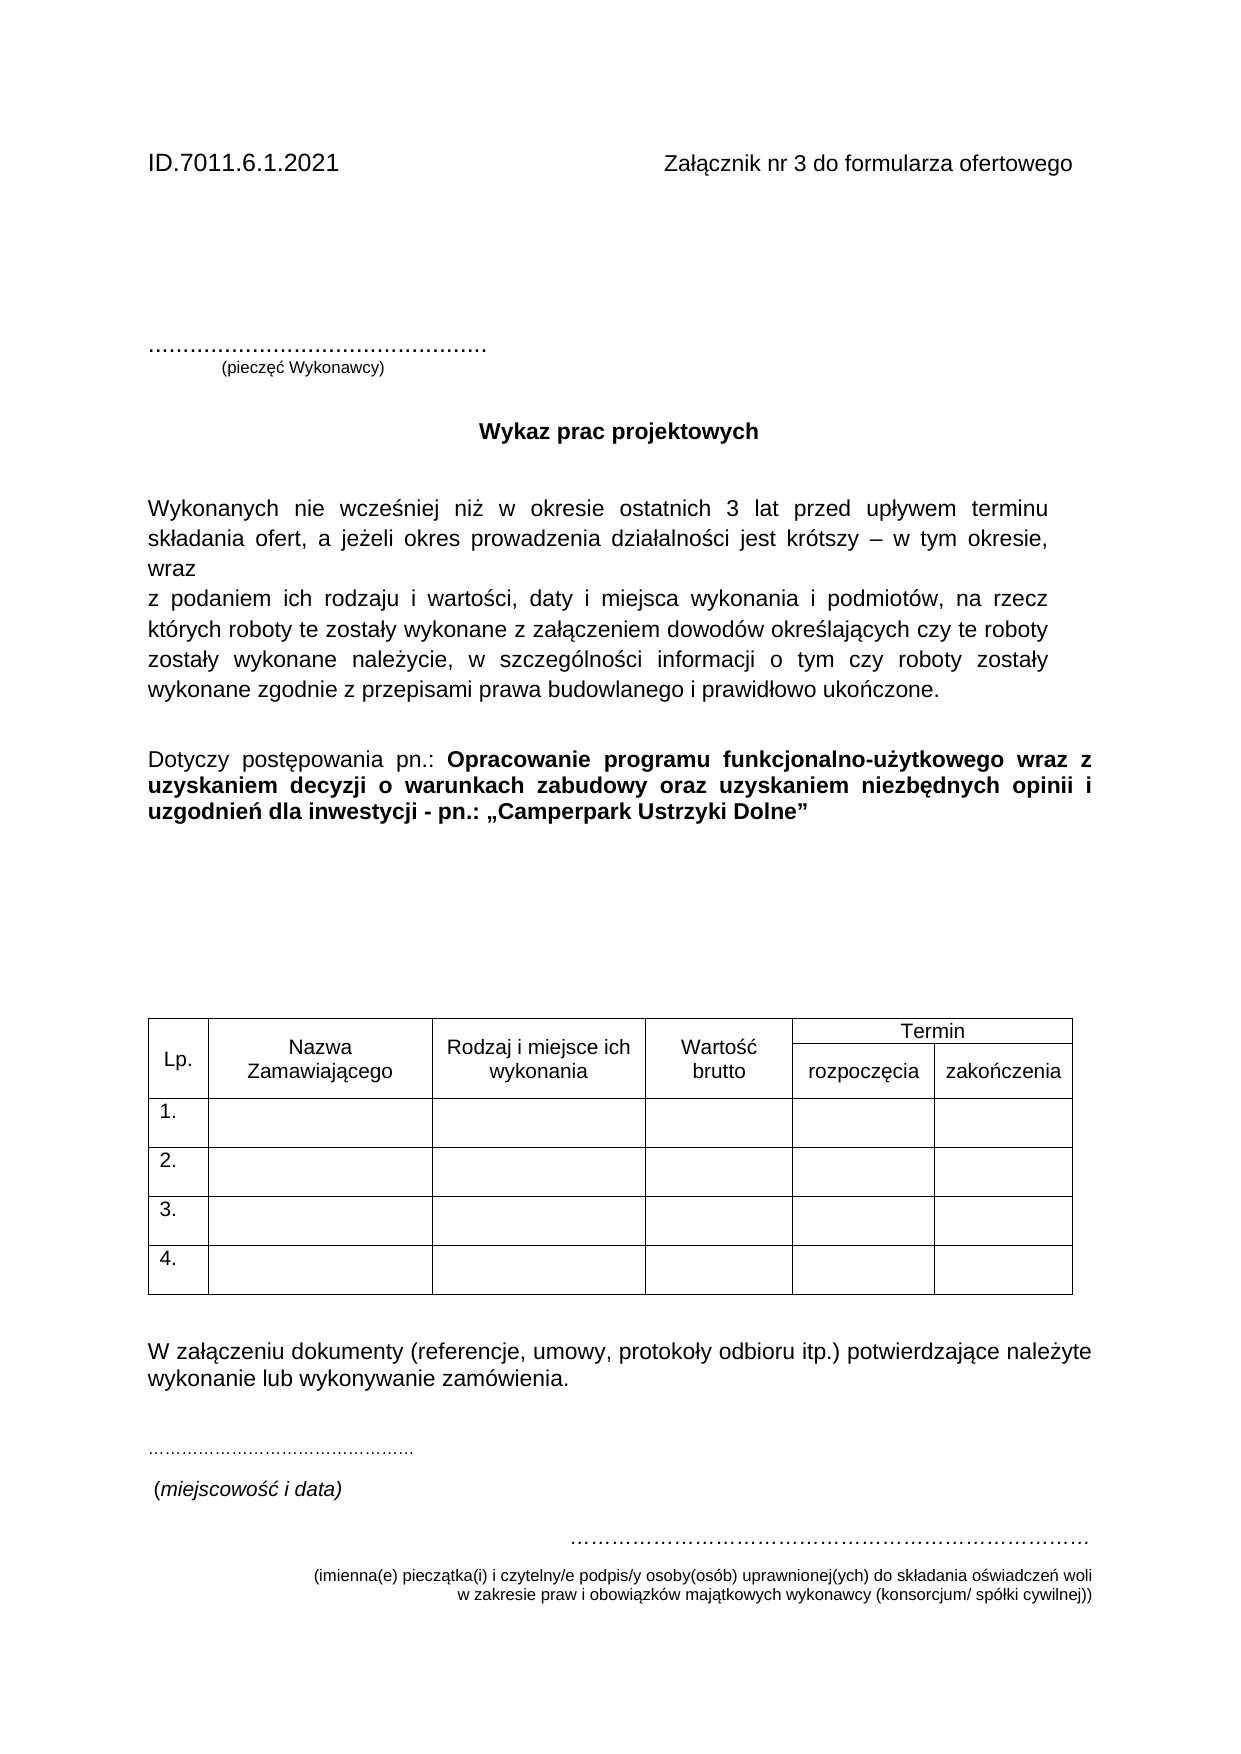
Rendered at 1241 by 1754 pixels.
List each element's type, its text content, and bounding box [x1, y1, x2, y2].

table_cell [149, 1246, 208, 1294]
table_header Termin [793, 1019, 1072, 1043]
table_cell [149, 1099, 208, 1147]
text W załączeniu dokumenty (referencje, umowy, protokoły odbioru itp.) potwierdzające należyte wykonanie lub wykonywanie zamówienia. [148, 1338, 1093, 1391]
table_cell [935, 1246, 1072, 1294]
table_cell [646, 1099, 792, 1147]
table_header Lp. [149, 1019, 208, 1098]
table_header Rodzaj i miejsce ich wykonania [433, 1019, 645, 1098]
table_cell [433, 1148, 645, 1196]
table_cell [209, 1197, 432, 1245]
table_cell [646, 1197, 792, 1245]
table_header Wartość brutto [646, 1019, 792, 1098]
table_cell [793, 1099, 934, 1147]
table_cell [149, 1197, 208, 1245]
table_cell [935, 1148, 1072, 1196]
text ID.7011.6.1.2021 Załącznik nr 3 do formularza ofertowego [148, 148, 1093, 176]
text Wykaz prac projektowych [189, 418, 1049, 444]
table_cell [935, 1099, 1072, 1147]
text (imienna(e) pieczątka(i) i czytelny/e podpis/y osoby(osób) uprawnionej(ych) do składania oświadczeń woli w zakresie praw i obowiązków majątkowych wykonawcy (konsorcjum/ spółki cywilnej)) [185, 1566, 1093, 1604]
table_cell [209, 1099, 432, 1147]
table_cell [793, 1148, 934, 1196]
table_cell rozpoczęcia [793, 1044, 934, 1098]
table_cell zakończenia [935, 1044, 1072, 1098]
text ………………………………………… [148, 1439, 1093, 1477]
text (miejscowość i data) [148, 1477, 1093, 1525]
table_cell [433, 1197, 645, 1245]
text Wykonanych nie wcześniej niż w okresie ostatnich 3 lat przed upływem terminu składania ofert, a jeżeli okres prowadzenia działalności jest krótszy – w tym okresie, wraz z podaniem ich rodzaju i wartości, daty i miejsca wykonania i podmiotów, na rzecz których roboty te zostały wykonane z załączeniem dowodów określających czy te roboty zostały wykonane należycie, w szczególności informacji o tym czy roboty zostały wykonane zgodnie z przepisami prawa budowlanego i prawidłowo ukończone. [148, 495, 1049, 702]
table_cell [433, 1099, 645, 1147]
text ................................................. [148, 329, 1107, 358]
table_header Nazwa Zamawiającego [209, 1019, 432, 1098]
text ………………………………………………………………… [148, 1525, 1093, 1549]
table_cell [149, 1148, 208, 1196]
table_cell [209, 1246, 432, 1294]
table_cell [646, 1148, 792, 1196]
table_cell [793, 1246, 934, 1294]
text (pieczęć Wykonawcy) [148, 358, 1107, 391]
table_cell [935, 1197, 1072, 1245]
table_cell [433, 1246, 645, 1294]
text Dotyczy postępowania pn.: Opracowanie programu funkcjonalno-użytkowego wraz z uzyskaniem decyzji o warunkach zabudowy oraz uzyskaniem niezbędnych opinii i uzgodnień dla inwestycji - pn.: „Camperpark Ustrzyki Dolne” [148, 746, 1093, 825]
table_cell [209, 1148, 432, 1196]
table_cell [646, 1246, 792, 1294]
table_cell [793, 1197, 934, 1245]
